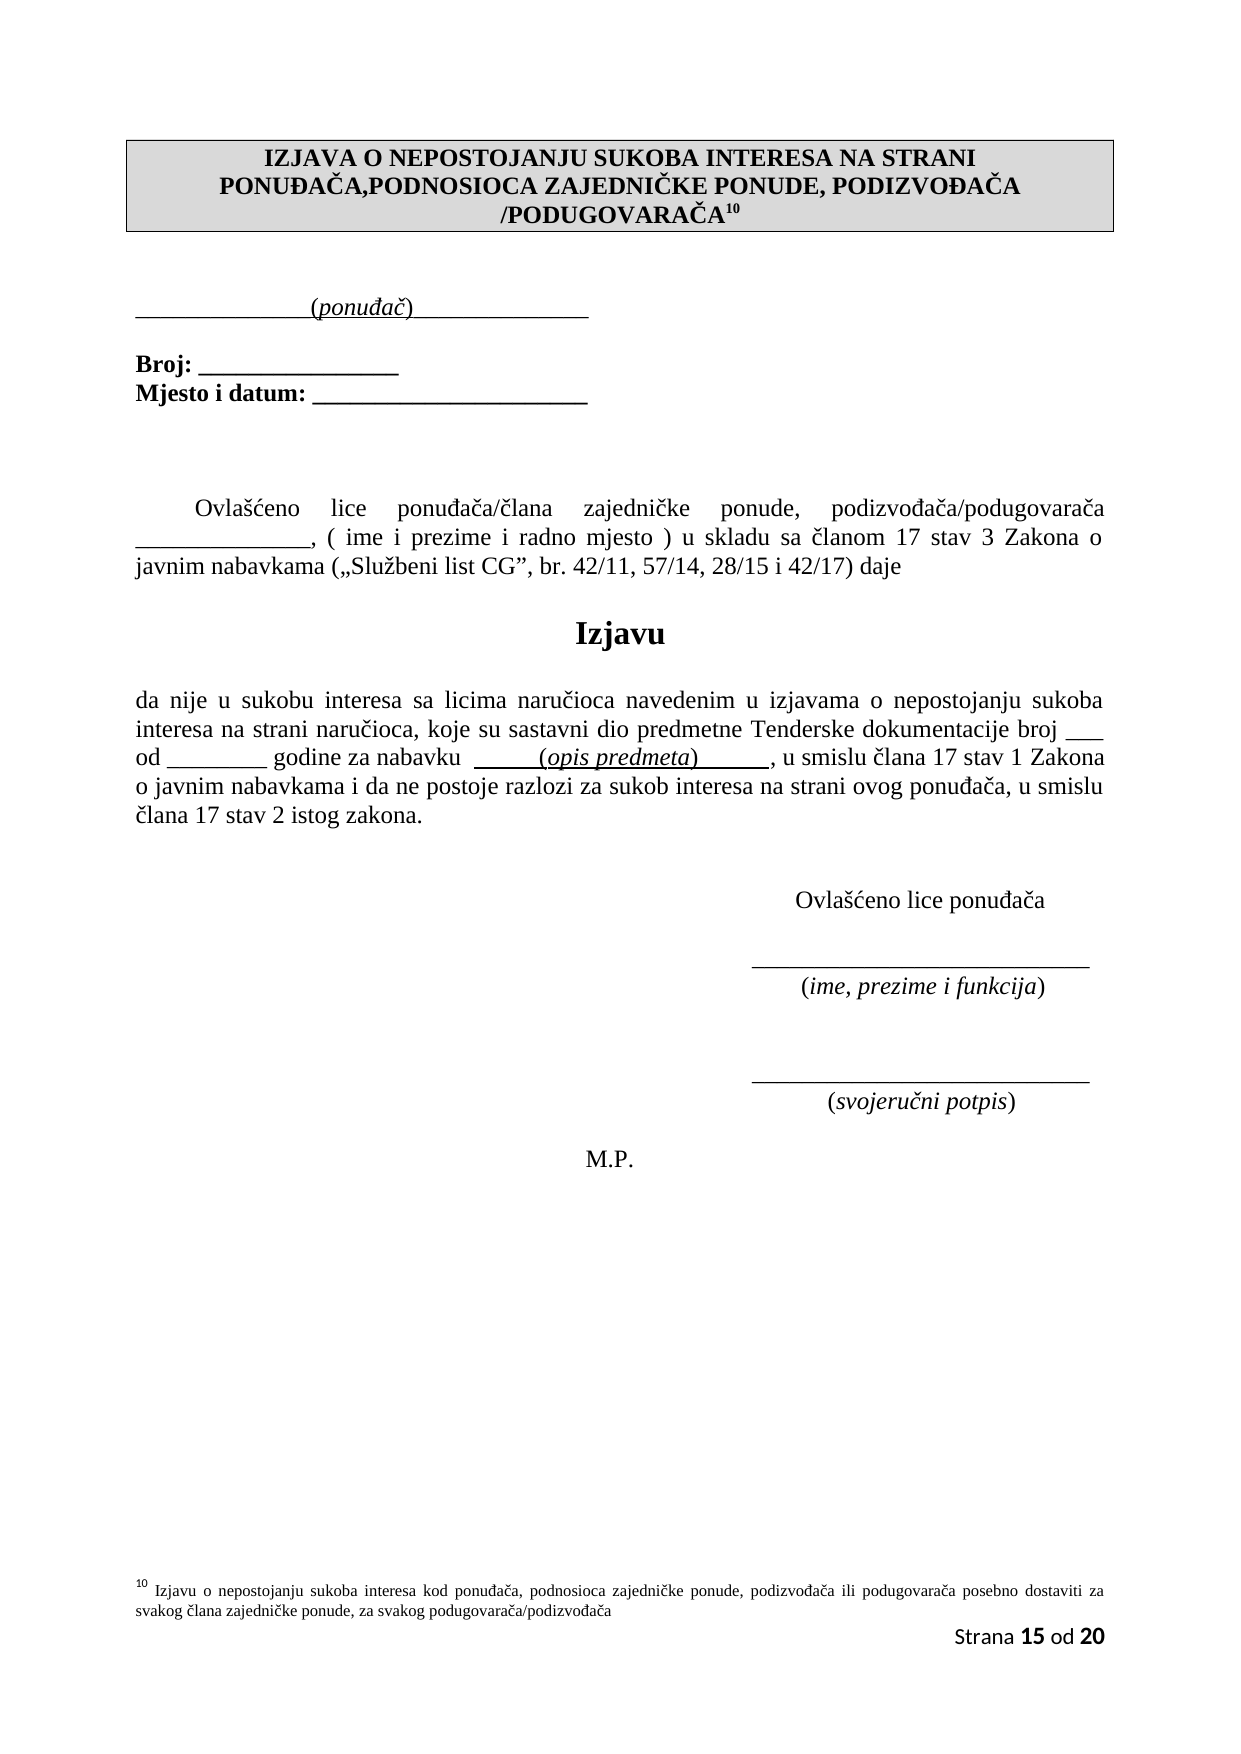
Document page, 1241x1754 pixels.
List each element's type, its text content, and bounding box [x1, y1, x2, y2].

text (ime, prezime i funkcija) [135, 971, 1045, 1000]
text ___________________________ [135, 1057, 1089, 1086]
text Ovlašćeno lice ponuđača/člana zajedničke ponude, podizvođača/podugovarača ______________, ( ime i prezime i radno mjesto ) u skladu sa članom 17 stav 3 Zakona o javnim nabavkama („Službeni list CG”, br. 42/11, 57/14, 28/15 i 42/17) daje [135, 493, 1105, 579]
text M.P. [135, 1144, 1105, 1172]
text Ovlašćeno lice ponuđača [135, 885, 1045, 914]
text ___________________________ [135, 942, 1089, 971]
subtitle IZJAVA O NEPOSTOJANJU SUKOBA INTERESA NA STRANI PONUĐAČA,PODNOSIOCA ZAJEDNIČKE PONUDE, PODIZVOĐAČA /PODUGOVARAČA [127, 141, 1113, 231]
text (svojeručni potpis) [135, 1086, 1016, 1115]
text ______________(ponuđač)______________ [135, 292, 1105, 321]
text da nije u sukobu interesa sa licima naručioca navedenim u izjavama o nepostojanju sukoba interesa na strani naručioca, koje su sastavni dio predmetne Tenderske dokumentacije broj ___ od ________ godine za nabavku (opis predmeta) , u smislu člana 17 stav 1 Zakona o javnim nabavkama i da ne postoje razlozi za sukob interesa na strani ovog ponuđača, u smislu člana 17 stav 2 istog zakona. [135, 685, 1105, 829]
text Mjesto i datum: ______________________ [135, 378, 1105, 407]
text Broj: ________________ [135, 349, 1105, 378]
text Izjavu [135, 613, 1105, 651]
